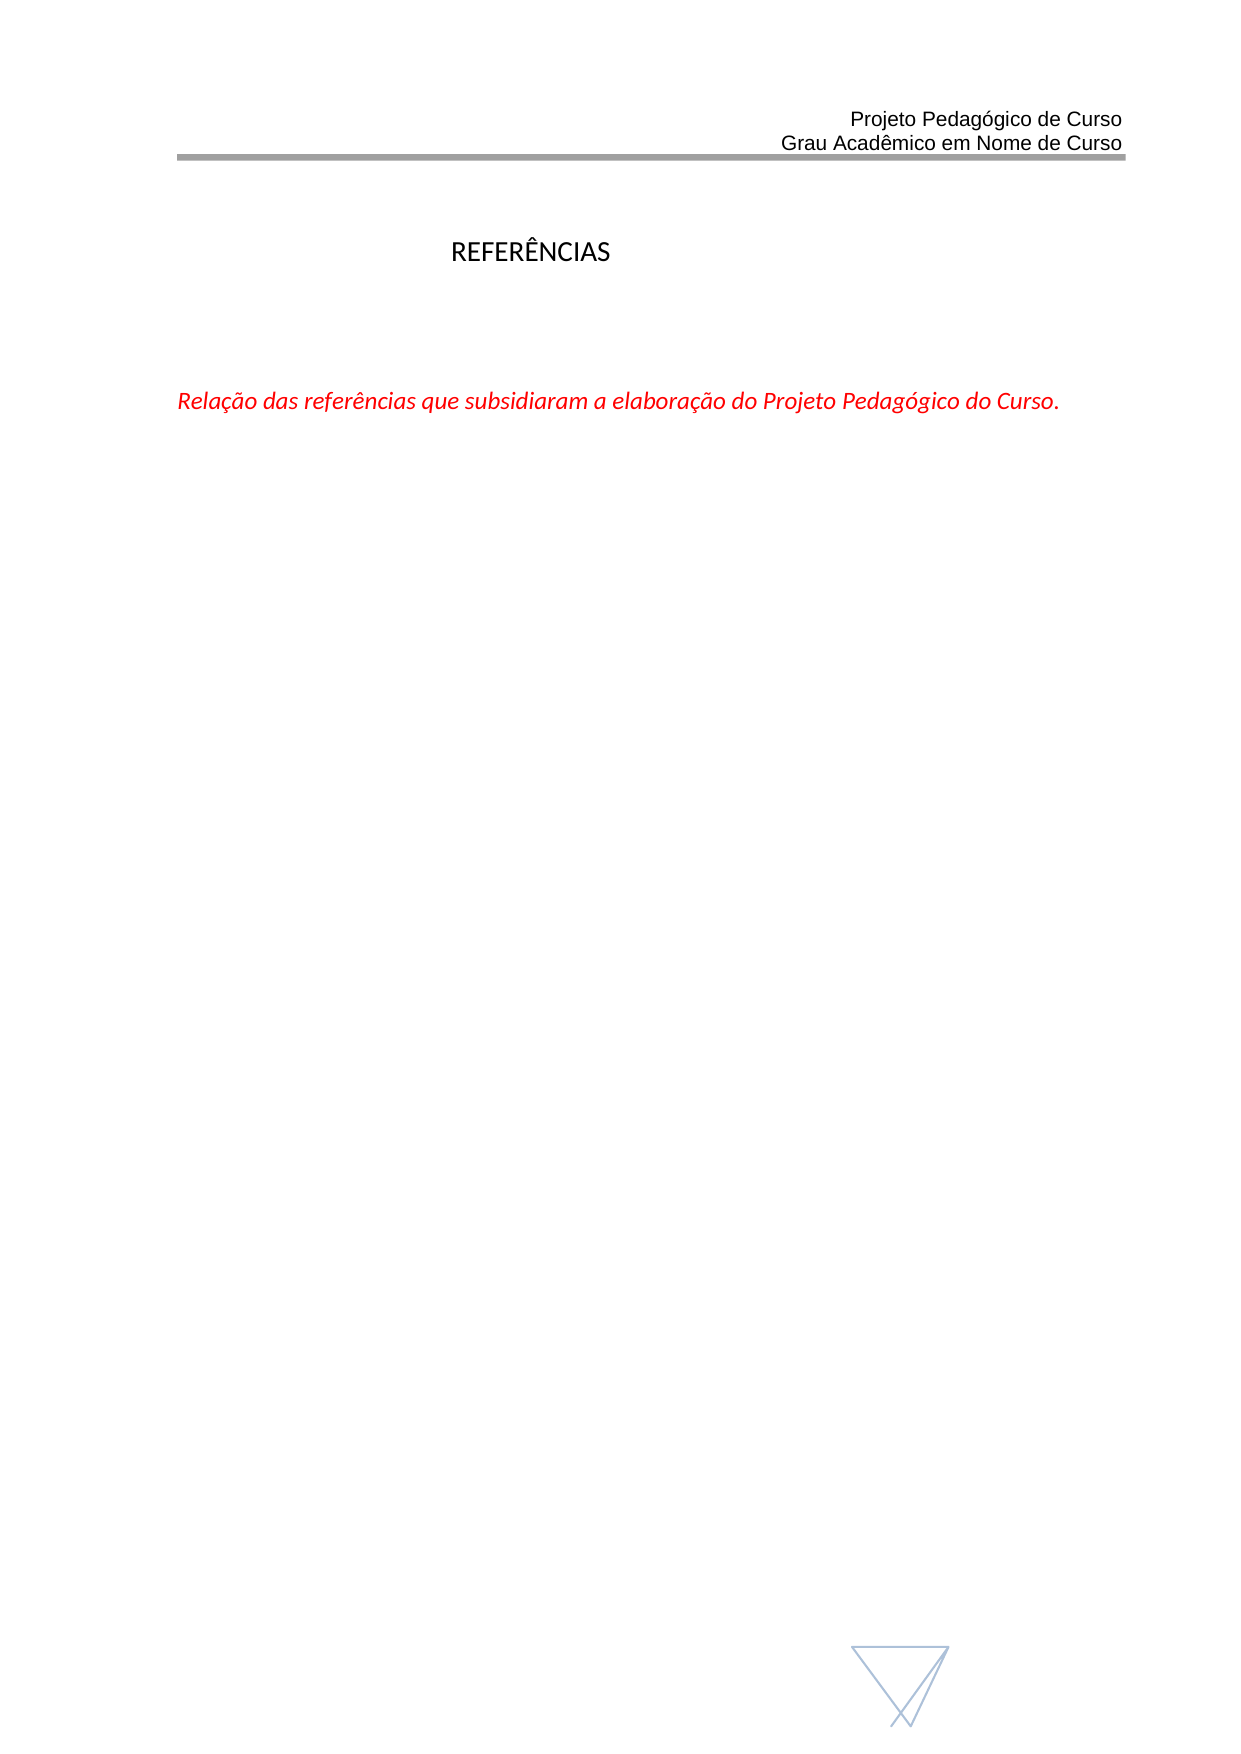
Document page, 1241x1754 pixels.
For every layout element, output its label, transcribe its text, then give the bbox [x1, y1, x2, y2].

subtitle REFERÊNCIAS [177, 233, 1122, 269]
text Relação das referências que subsidiaram a elaboração do Projeto Pedagógico do Curso. [177, 385, 1122, 416]
